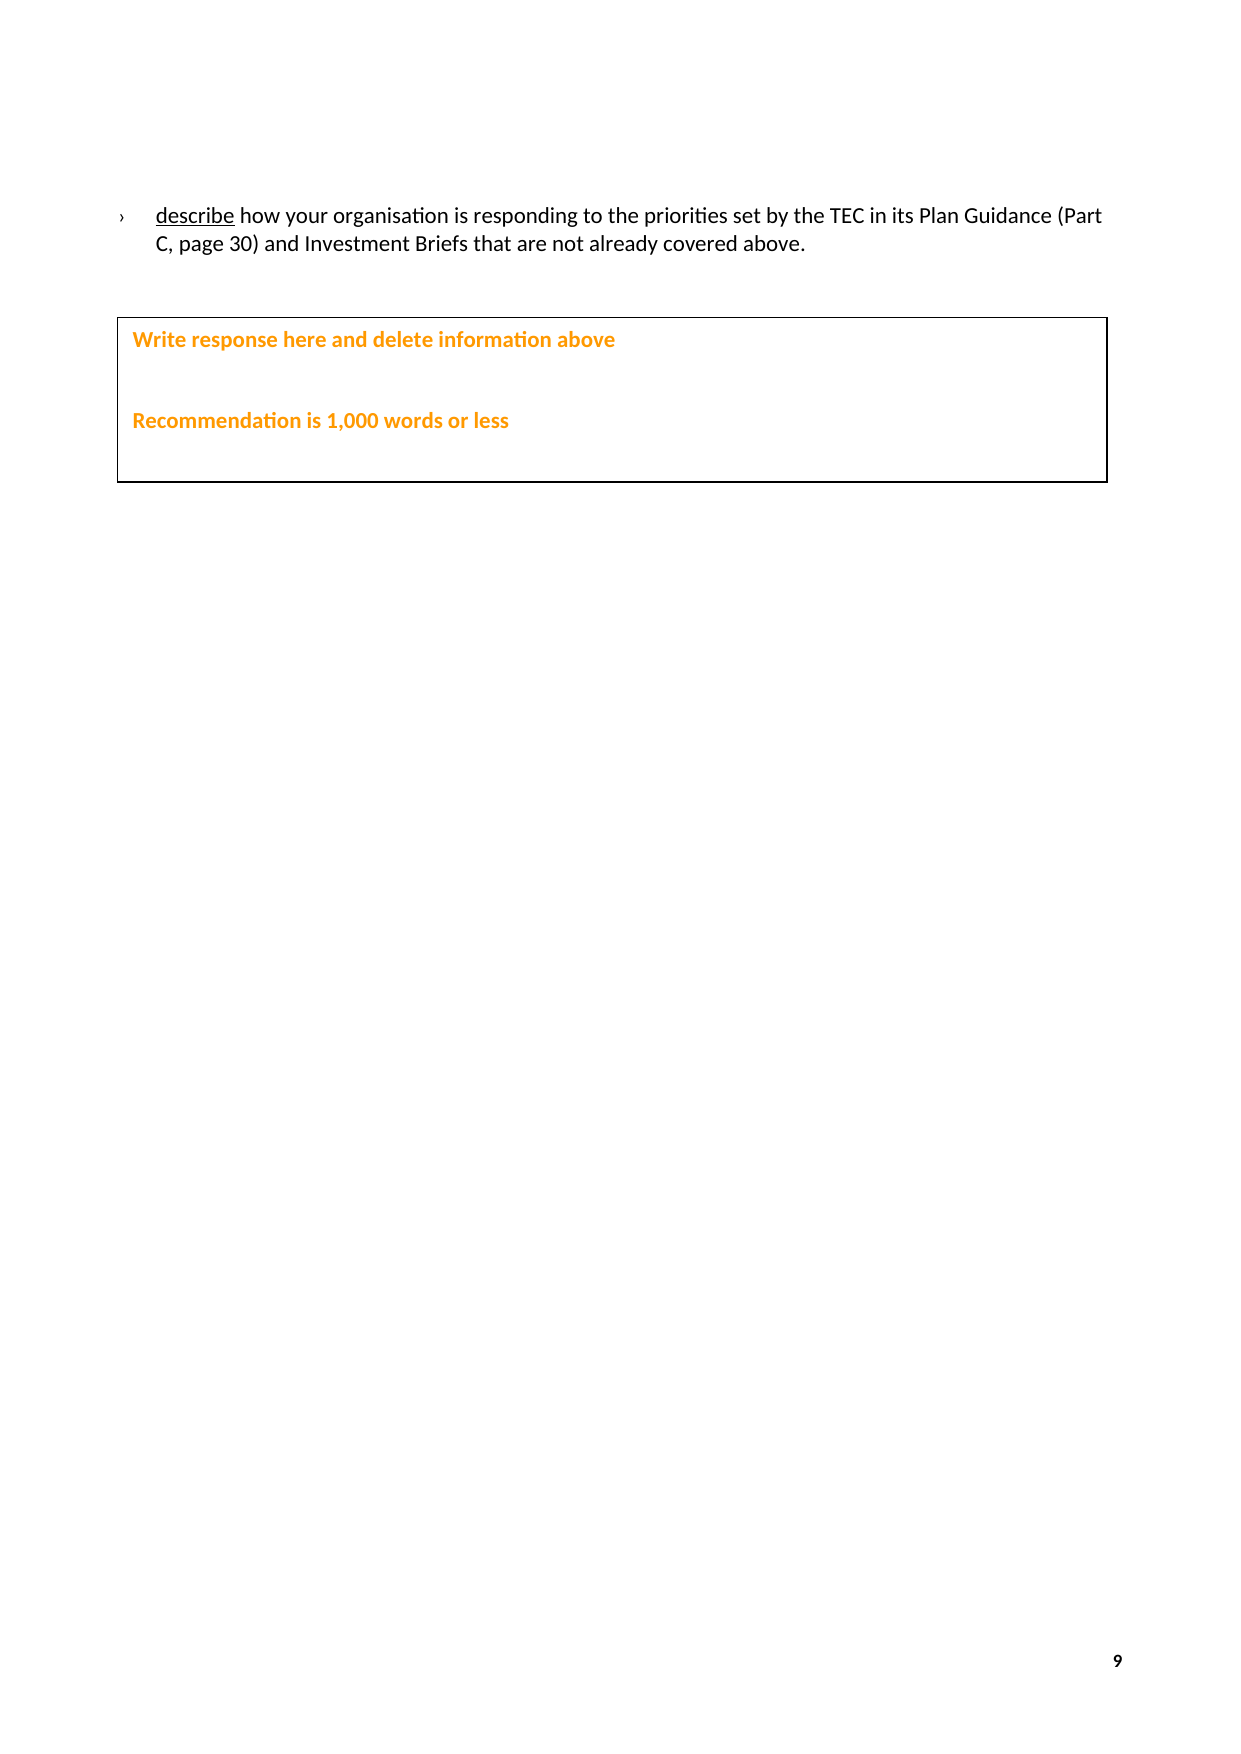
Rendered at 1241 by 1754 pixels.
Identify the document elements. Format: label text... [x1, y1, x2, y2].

text describe how your organisation is responding to the priorities set by the TEC in its Plan Guidance (Part C, page 30) and Investment Briefs that are not already covered above. [118, 201, 1122, 257]
